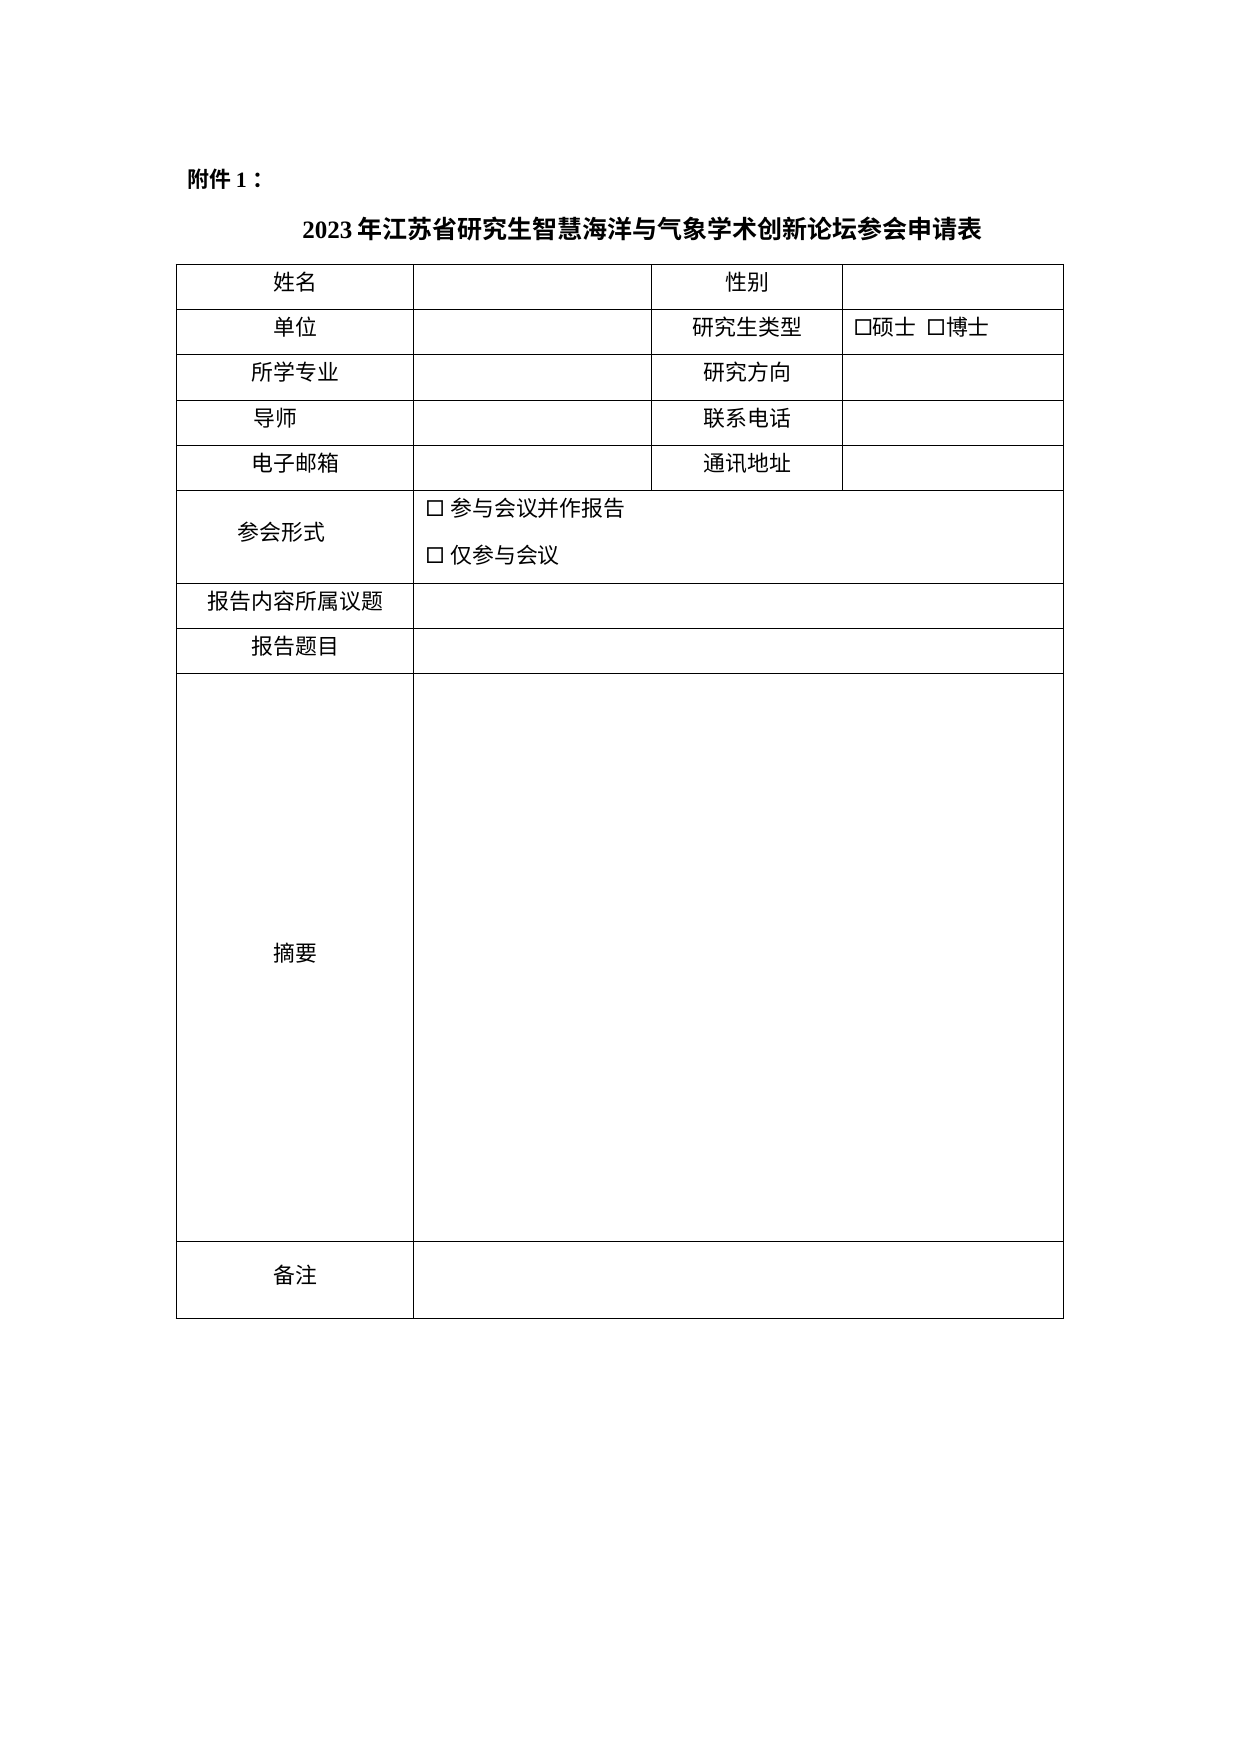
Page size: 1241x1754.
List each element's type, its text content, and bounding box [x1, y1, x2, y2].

table_cell 通讯地址 [652, 446, 842, 490]
table_cell 导师 [177, 401, 413, 445]
table_cell 报告内容所属议题 [177, 584, 413, 628]
table_cell [843, 355, 1063, 399]
table_cell 报告题目 [177, 629, 413, 673]
table_cell 摘要 [177, 674, 413, 1241]
table_cell 电子邮箱 [177, 446, 413, 490]
table_header 姓名 [177, 265, 413, 309]
table_header [414, 265, 651, 309]
table_cell 硕士 博士 [843, 310, 1063, 354]
table_cell [414, 446, 651, 490]
table_cell 参会形式 [177, 491, 413, 583]
table_cell [414, 584, 1063, 628]
table_cell 所学专业 [177, 355, 413, 399]
table_header [843, 265, 1063, 309]
table_cell 研究生类型 [652, 310, 842, 354]
table_cell 研究方向 [652, 355, 842, 399]
table_cell 联系电话 [652, 401, 842, 445]
table_cell [843, 401, 1063, 445]
table_cell [843, 446, 1063, 490]
text 2023年江苏省研究生智慧海洋与气象学术创新论坛参会申请表 [231, 209, 1053, 246]
table_cell [414, 310, 651, 354]
table_cell [414, 355, 651, 399]
table_cell [414, 629, 1063, 673]
table_cell [414, 674, 1063, 1241]
table_cell 单位 [177, 310, 413, 354]
table_cell 参与会议并作报告 仅参与会议 [414, 491, 1063, 583]
table_cell 备注 [177, 1242, 413, 1317]
table_cell [414, 401, 651, 445]
table_cell [414, 1242, 1063, 1317]
table_header 性别 [652, 265, 842, 309]
text 附件1 ： [187, 162, 1053, 194]
